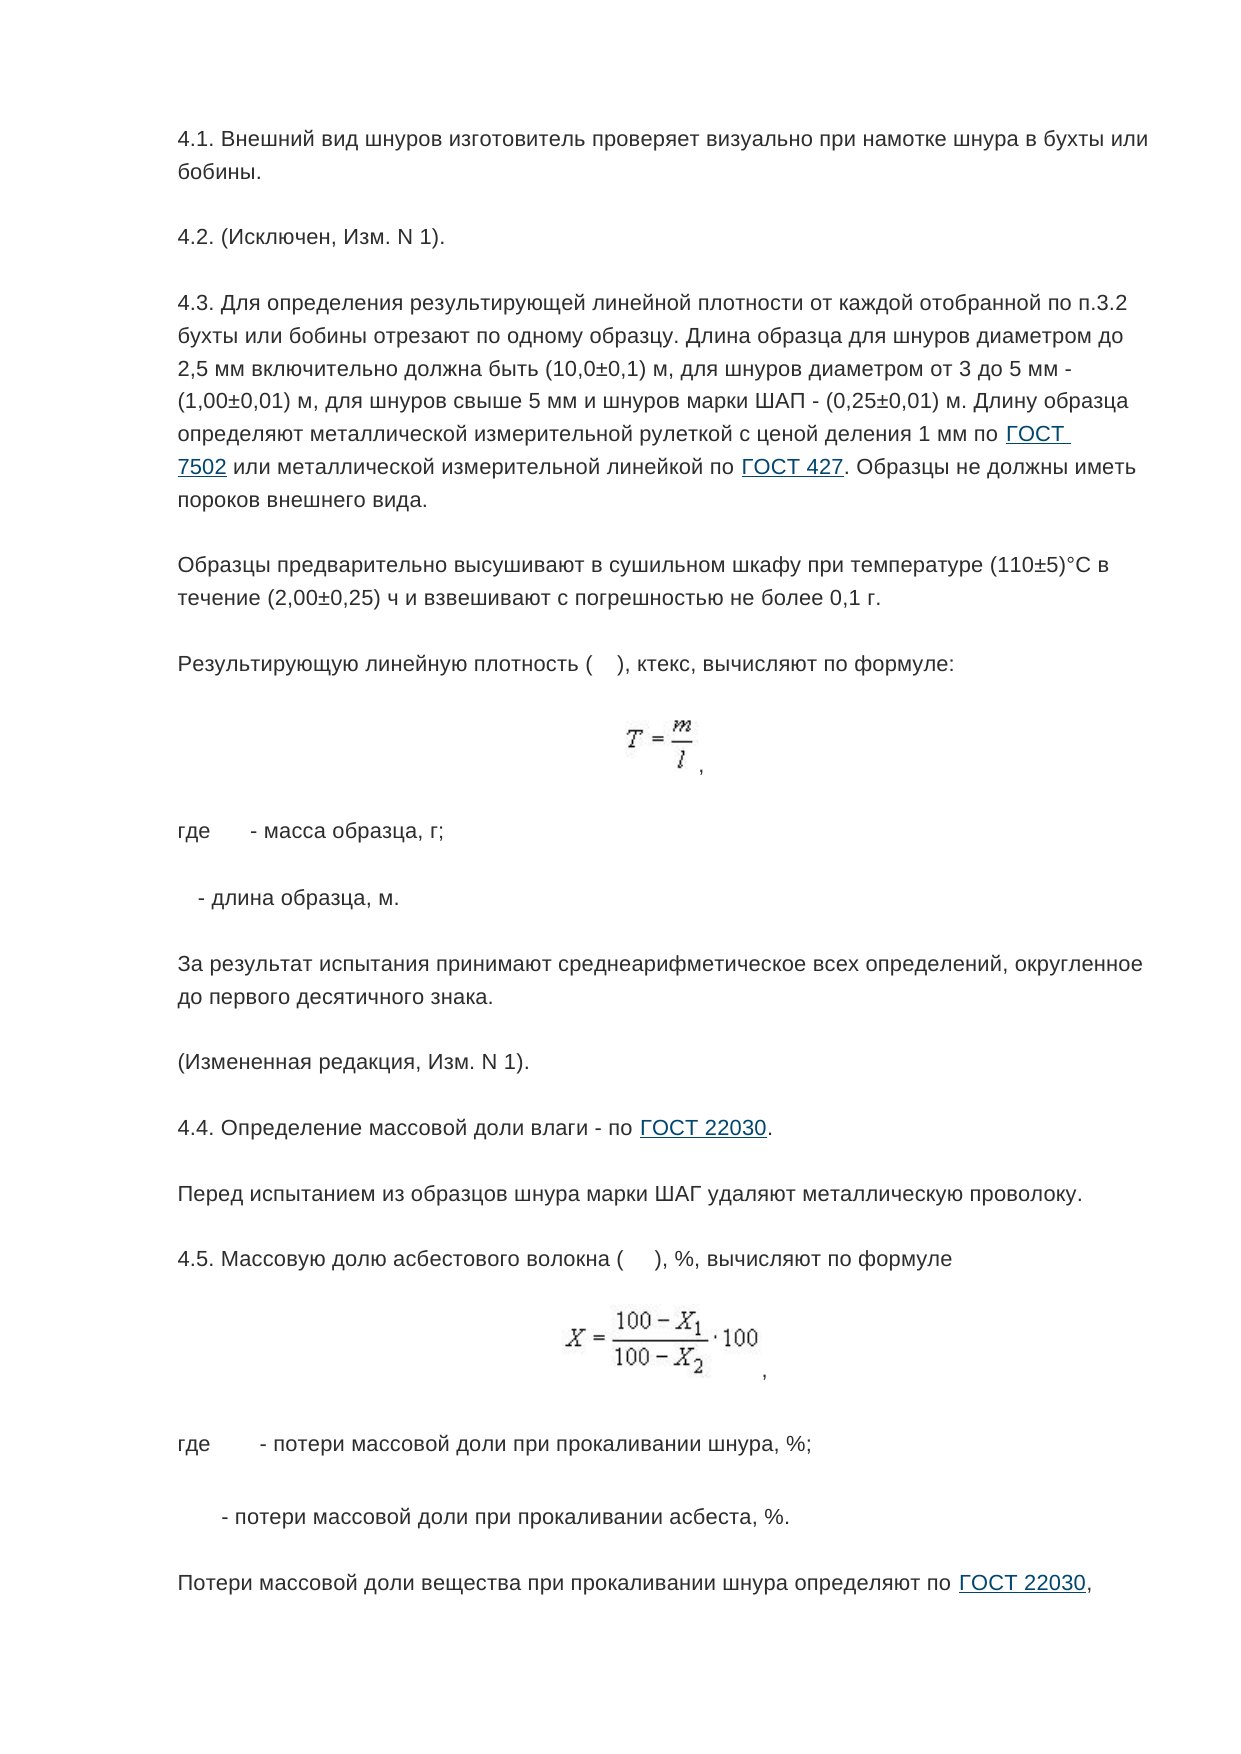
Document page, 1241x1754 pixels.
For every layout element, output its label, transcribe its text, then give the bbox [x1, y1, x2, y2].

text 4.3. Для определения результирующей линейной плотности от каждой отобранной по п.3.2 бухты или бобины отрезают по одному образцу. Длина образца для шнуров диаметром до 2,5 мм включительно должна быть (10,0±0,1) м, для шнуров диаметром от 3 до 5 мм - (1,00±0,01) м, для шнуров свыше 5 мм и шнуров марки ШАП - (0,25±0,01) м. Длину образца определяют металлической измерительной рулеткой с ценой деления 1 мм по ГОСТ 7502 или металлической измерительной линейкой по ГОСТ 427. Образцы не должны иметь пороков внешнего вида. Образцы предварительно высушивают в сушильном шкафу при температуре (110±5)°C в течение (2,00±0,25) ч и взвешивают с погрешностью не более 0,1 г. Результирующую линейную плотность (), ктекс, вычисляют по формуле: [177, 282, 1152, 709]
text 4.2. (Исключен, Изм. N 1). [177, 217, 1152, 282]
text 4.1. Внешний вид шнуров изготовитель проверяет визуально при намотке шнура в бухты или бобины. [177, 118, 1152, 217]
picture [561, 1304, 762, 1378]
text , [177, 709, 1152, 777]
text , [177, 1304, 1152, 1382]
text 4.4. Определение массовой доли влаги - по ГОСТ 22030. Перед испытанием из образцов шнура марки ШАГ удаляют металлическую проволоку. [177, 1107, 1152, 1238]
text 4.5. Массовую долю асбестового волокна (), %, вычисляют по формуле [177, 1238, 1152, 1304]
picture [624, 708, 699, 773]
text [177, 1382, 1152, 1595]
text где - масса образца, г; - длина образца, м. За результат испытания принимают среднеарифметическое всех определений, округленное до первого десятичного знака. (Измененная редакция, Изм. N 1). [177, 777, 1152, 1107]
